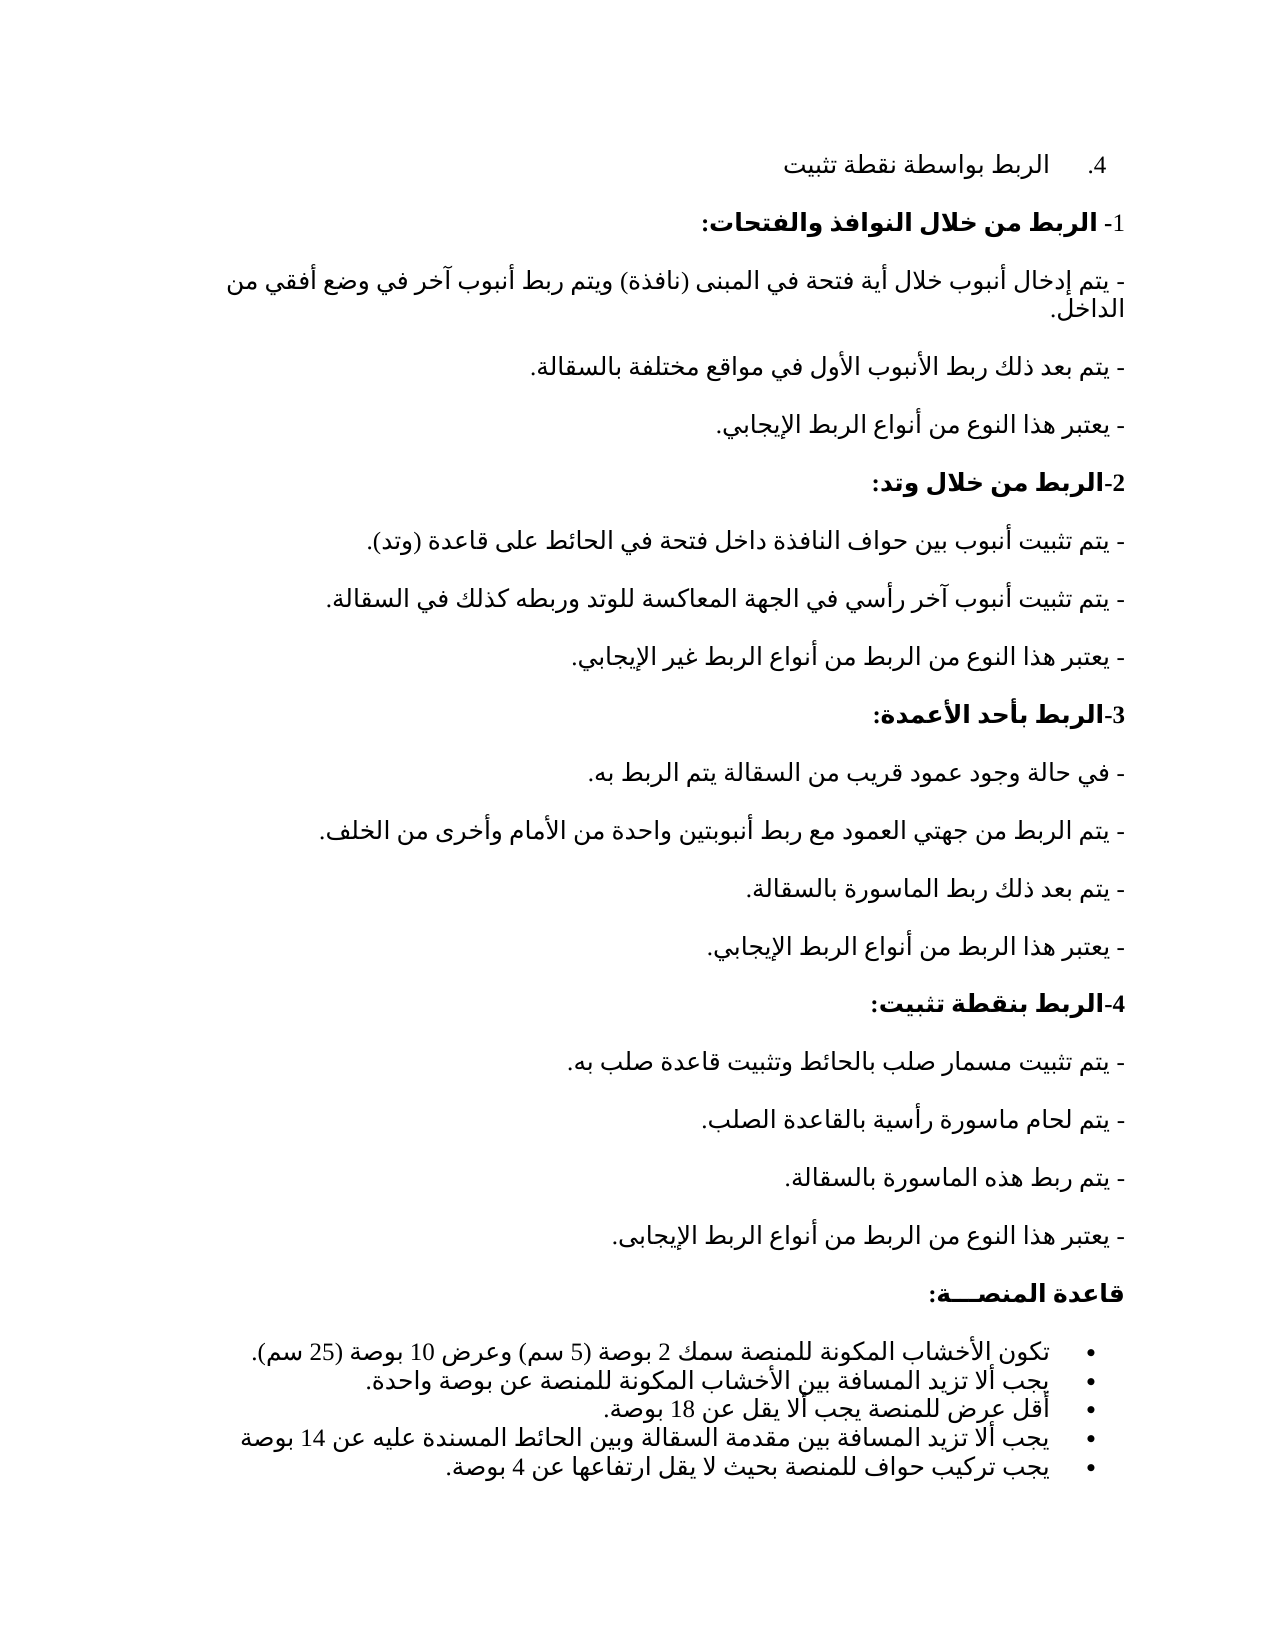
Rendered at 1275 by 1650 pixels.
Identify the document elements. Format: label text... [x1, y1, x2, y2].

list يجب ألا تزيد المسافة بين الأخشاب المكونة للمنصة عن بوصة واحدة. [150, 1366, 1087, 1394]
text - يتم تثبيت أنبوب آخر رأسي في الجهة المعاكسة للوتد وربطه كذلك في السقالة. [150, 584, 1125, 613]
list تكون الأخشاب المكونة للمنصة سمك 2 بوصة (5 سم) وعرض 10 بوصة (25 سم). [150, 1337, 1087, 1366]
text 4-الربط بنقطة تثبيت: [150, 989, 1125, 1018]
text - يتم لحام ماسورة رأسية بالقاعدة الصلب. [150, 1105, 1125, 1134]
text - يتم بعد ذلك ربط الأنبوب الأول في مواقع مختلفة بالسقالة. [150, 352, 1125, 381]
text - يتم بعد ذلك ربط الماسورة بالسقالة. [150, 874, 1125, 902]
text قاعدة المنصـــة: [150, 1279, 1125, 1308]
text - في حالة وجود عمود قريب من السقالة يتم الربط به. [150, 758, 1125, 787]
text - يعتبر هذا النوع من الربط من أنواع الربط غير الإيجابي. [150, 642, 1125, 671]
text 1- الربط من خلال النوافذ والفتحات: [150, 208, 1125, 237]
list يجب ألا تزيد المسافة بين مقدمة السقالة وبين الحائط المسندة عليه عن 14 بوصة [150, 1423, 1087, 1452]
text 3-الربط بأحد الأعمدة: [150, 700, 1125, 729]
text - يتم إدخال أنبوب خلال أية فتحة في المبنى (نافذة) ويتم ربط أنبوب آخر في وضع أفقي من الداخل. [150, 266, 1125, 323]
text - يتم تثبيت أنبوب بين حواف النافذة داخل فتحة في الحائط على قاعدة (وتد). [150, 526, 1125, 555]
text - يعتبر هذا النوع من أنواع الربط الإيجابي. [150, 410, 1125, 439]
list يجب تركيب حواف للمنصة بحيث لا يقل ارتفاعها عن 4 بوصة. [150, 1452, 1087, 1481]
text - يتم الربط من جهتي العمود مع ربط أنبوبتين واحدة من الأمام وأخرى من الخلف. [150, 816, 1125, 844]
list الربط بواسطة نقطة تثبيت [150, 150, 1087, 179]
text - يعتبر هذا النوع من الربط من أنواع الربط الإيجابى. [150, 1221, 1125, 1250]
text - يتم ربط هذه الماسورة بالسقالة. [150, 1163, 1125, 1192]
list أقل عرض للمنصة يجب ألا يقل عن 18 بوصة. [150, 1394, 1087, 1423]
text 2-الربط من خلال وتد: [150, 468, 1125, 497]
text - يعتبر هذا الربط من أنواع الربط الإيجابي. [150, 932, 1125, 960]
text - يتم تثبيت مسمار صلب بالحائط وتثبيت قاعدة صلب به. [150, 1047, 1125, 1076]
